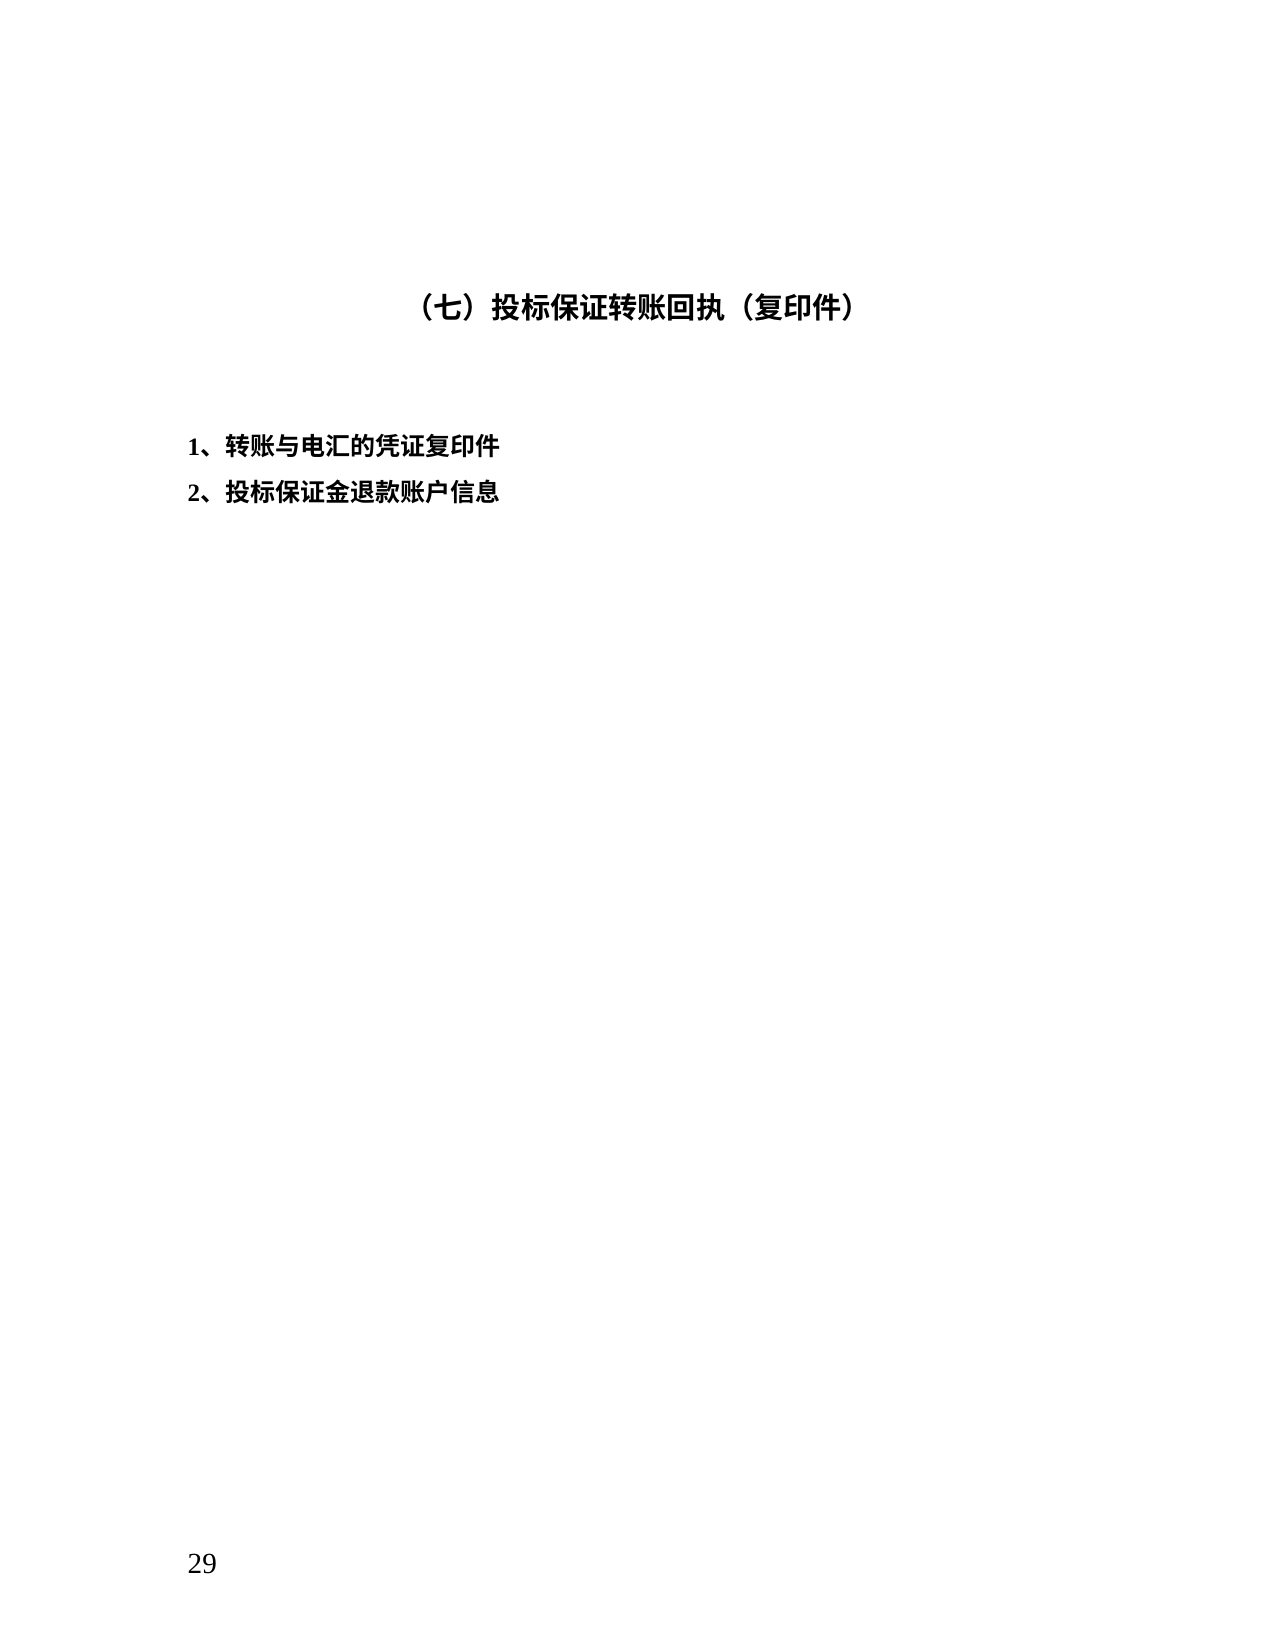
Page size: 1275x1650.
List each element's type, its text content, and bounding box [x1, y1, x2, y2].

list 2、投标保证金退款账户信息 [187, 465, 1087, 511]
list 转账与电汇的凭证复印件 [187, 419, 1087, 465]
list 投标保证转账回执（复印件） [187, 281, 1087, 327]
